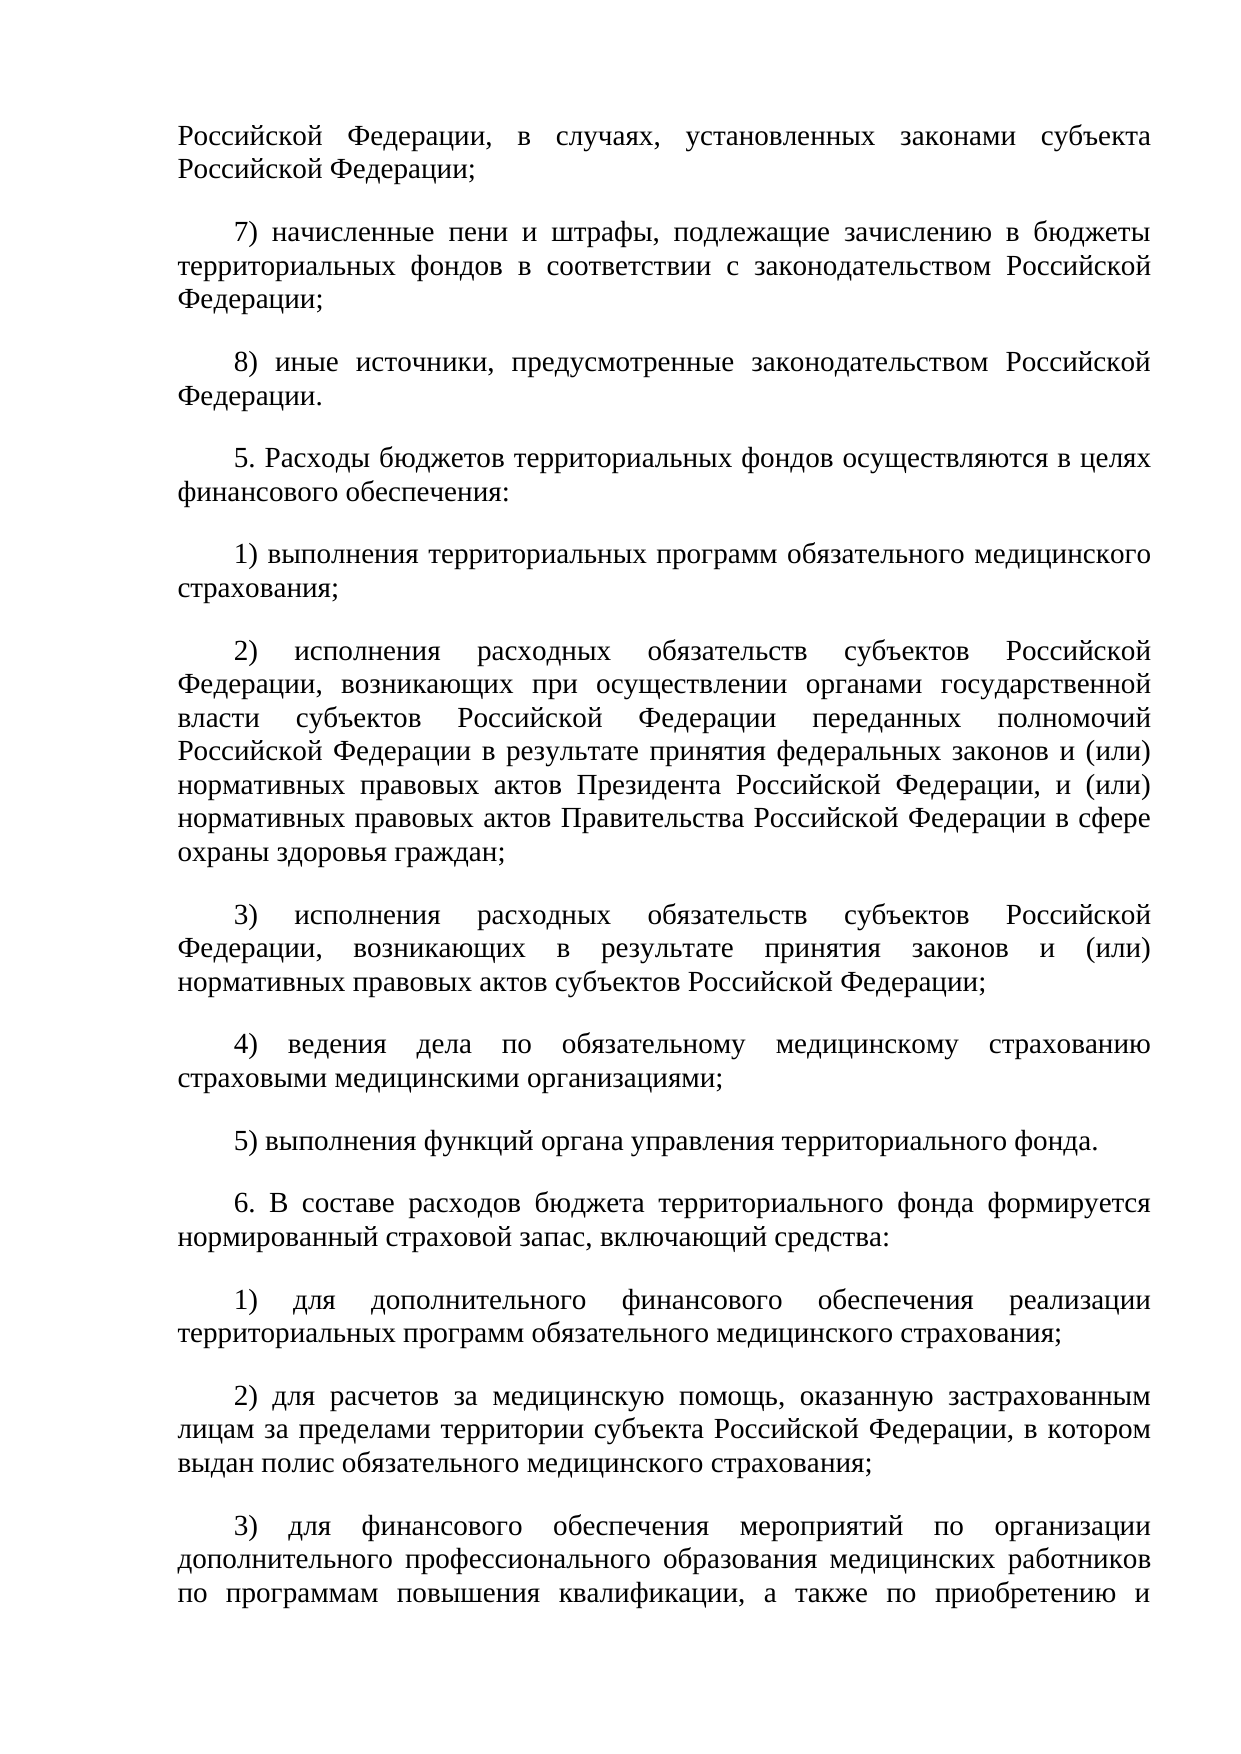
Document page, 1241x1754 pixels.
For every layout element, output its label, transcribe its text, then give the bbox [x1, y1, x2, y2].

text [177, 1508, 1152, 1608]
text 7) начисленные пени и штрафы, подлежащие зачислению в бюджеты территориальных фондов в соответствии с законодательством Российской Федерации; [177, 214, 1152, 315]
text 3) исполнения расходных обязательств субъектов Российской Федерации, возникающих в результате принятия законов и (или) нормативных правовых актов субъектов Российской Федерации; [177, 897, 1152, 997]
text 2) для расчетов за медицинскую помощь, оказанную застрахованным лицам за пределами территории субъекта Российской Федерации, в котором выдан полис обязательного медицинского страхования; [177, 1378, 1152, 1479]
text 4) ведения дела по обязательному медицинскому страхованию страховыми медицинскими организациями; [177, 1027, 1152, 1094]
text 2) исполнения расходных обязательств субъектов Российской Федерации, возникающих при осуществлении органами государственной власти субъектов Российской Федерации переданных полномочий Российской Федерации в результате принятия федеральных законов и (или) нормативных правовых актов Президента Российской Федерации, и (или) нормативных правовых актов Правительства Российской Федерации в сфере охраны здоровья граждан; [177, 633, 1152, 868]
text 5. Расходы бюджетов территориальных фондов осуществляются в целях финансового обеспечения: [177, 440, 1152, 507]
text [177, 118, 1152, 185]
text 5) выполнения функций органа управления территориального фонда. [177, 1123, 1152, 1156]
text 6. В составе расходов бюджета территориального фонда формируется нормированный страховой запас, включающий средства: [177, 1186, 1152, 1253]
text 1) выполнения территориальных программ обязательного медицинского страхования; [177, 537, 1152, 604]
text 8) иные источники, предусмотренные законодательством Российской Федерации. [177, 344, 1152, 411]
text 1) для дополнительного финансового обеспечения реализации территориальных программ обязательного медицинского страхования; [177, 1282, 1152, 1349]
